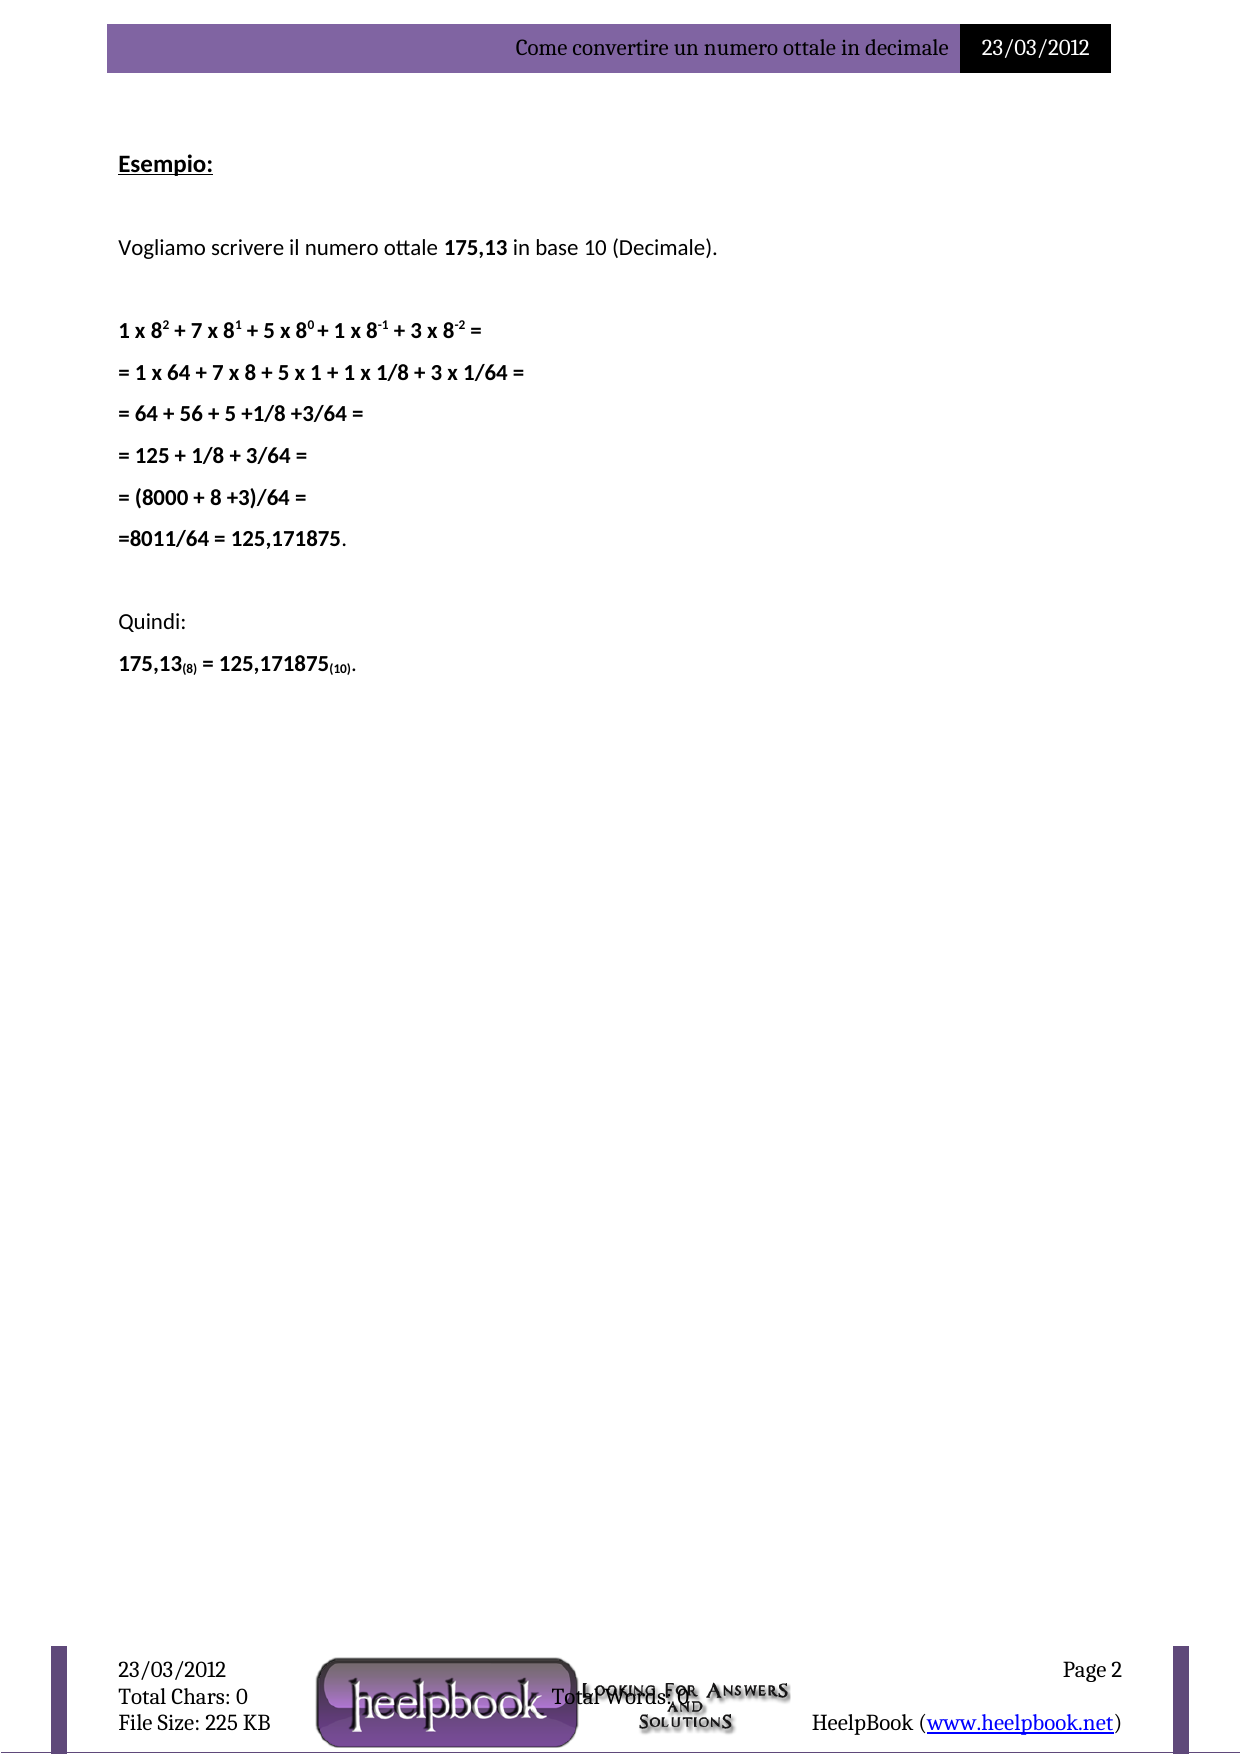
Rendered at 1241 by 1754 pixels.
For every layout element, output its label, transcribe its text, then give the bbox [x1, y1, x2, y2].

picture [315, 1657, 791, 1748]
text = 64 + 56 + 5 +1/8 +3/64 = [118, 399, 1122, 428]
text = 1 x 64 + 7 x 8 + 5 x 1 + 1 x 1/8 + 3 x 1/64 = [118, 358, 1122, 386]
text Esempio: [118, 148, 1122, 178]
text 1 x 82 + 7 x 81 + 5 x 80 + 1 x 8-1 + 3 x 8-2 = [118, 316, 1122, 344]
text = 125 + 1/8 + 3/64 = [118, 441, 1122, 469]
text = (8000 + 8 +3)/64 = [118, 483, 1122, 511]
text Quindi: [118, 607, 1122, 635]
text Vogliamo scrivere il numero ottale 175,13 in base 10 (Decimale). [118, 233, 1122, 261]
text 175,13(8) = 125,171875(10). [118, 649, 1122, 677]
text =8011/64 = 125,171875. [118, 524, 1122, 552]
